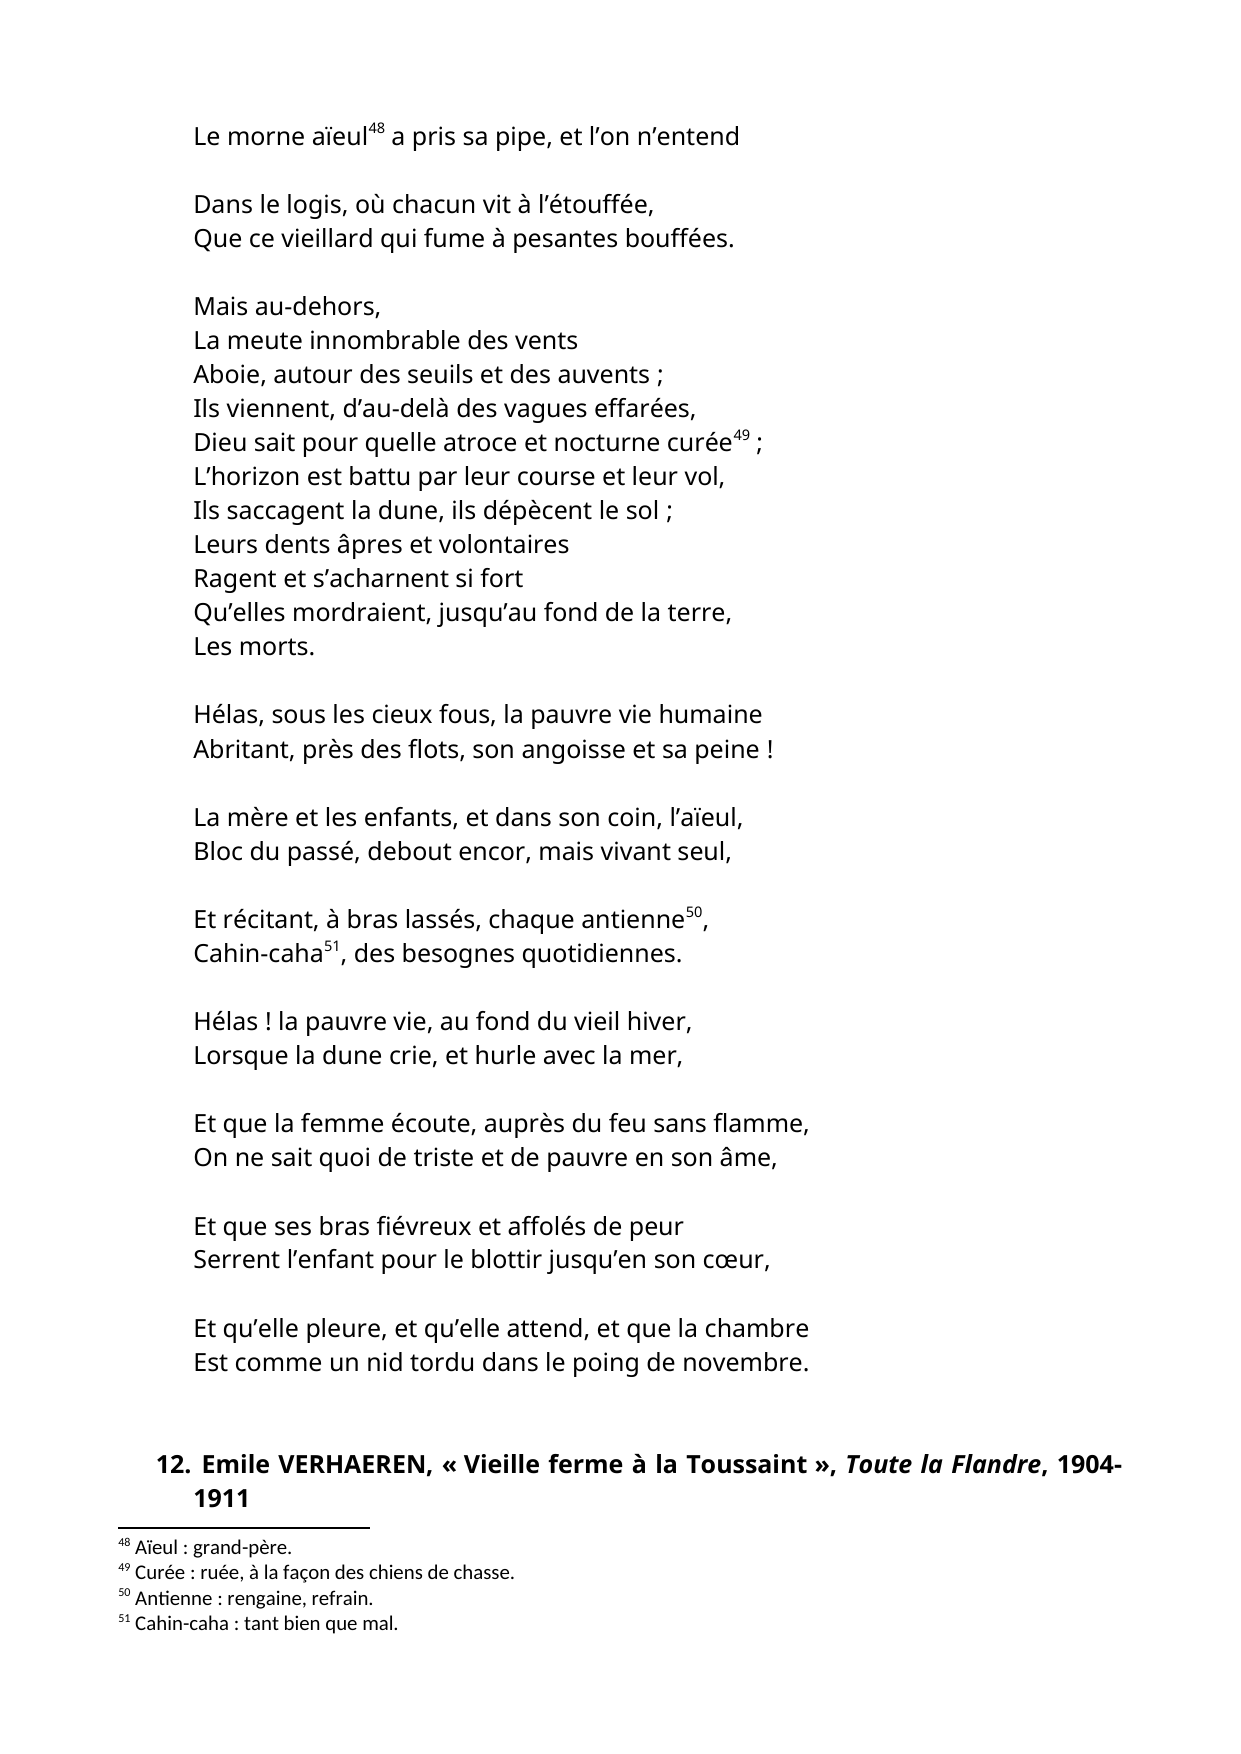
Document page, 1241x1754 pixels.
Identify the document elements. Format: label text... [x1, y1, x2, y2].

text Hélas ! la pauvre vie, au fond du vieil hiver, [193, 1004, 1122, 1038]
text Est comme un nid tordu dans le poing de novembre. [193, 1344, 1122, 1378]
text Hélas, sous les cieux fous, la pauvre vie humaine [193, 697, 1122, 731]
text Les morts. [193, 629, 1122, 663]
text Dans le logis, où chacun vit à l’étouffée, [193, 186, 1122, 220]
text Ils saccagent la dune, ils dépècent le sol ; [193, 493, 1122, 527]
text Cahin-caha, des besognes quotidiennes. [193, 936, 1122, 970]
text Ils viennent, d’au-delà des vagues effarées, [193, 391, 1122, 425]
text Et qu’elle pleure, et qu’elle attend, et que la chambre [193, 1310, 1122, 1344]
text Mais au-dehors, [193, 288, 1122, 322]
text Leurs dents âpres et volontaires [193, 527, 1122, 561]
text La mère et les enfants, et dans son coin, l’aïeul, [193, 799, 1122, 833]
text Le morne aïeul a pris sa pipe, et l’on n’entend [193, 118, 1122, 152]
text On ne sait quoi de triste et de pauvre en son âme, [193, 1140, 1122, 1174]
text Serrent l’enfant pour le blottir jusqu’en son cœur, [193, 1242, 1122, 1276]
text Abritant, près des flots, son angoisse et sa peine ! [193, 731, 1122, 765]
text Dieu sait pour quelle atroce et nocturne curée ; [193, 425, 1122, 459]
text Qu’elles mordraient, jusqu’au fond de la terre, [193, 595, 1122, 629]
text Ragent et s’acharnent si fort [193, 561, 1122, 595]
text Et que la femme écoute, auprès du feu sans flamme, [193, 1106, 1122, 1140]
text Lorsque la dune crie, et hurle avec la mer, [193, 1038, 1122, 1072]
text Bloc du passé, debout encor, mais vivant seul, [193, 833, 1122, 867]
text Et que ses bras fiévreux et affolés de peur [193, 1208, 1122, 1242]
text Et récitant, à bras lassés, chaque antienne, [193, 902, 1122, 936]
text Aboie, autour des seuils et des auvents ; [193, 357, 1122, 391]
text La meute innombrable des vents [193, 322, 1122, 357]
text L’horizon est battu par leur course et leur vol, [193, 459, 1122, 493]
text Que ce vieillard qui fume à pesantes bouffées. [193, 220, 1122, 254]
list Emile VERHAEREN, « Vieille ferme à la Toussaint », Toute la Flandre, 1904-1911 [156, 1447, 1122, 1515]
